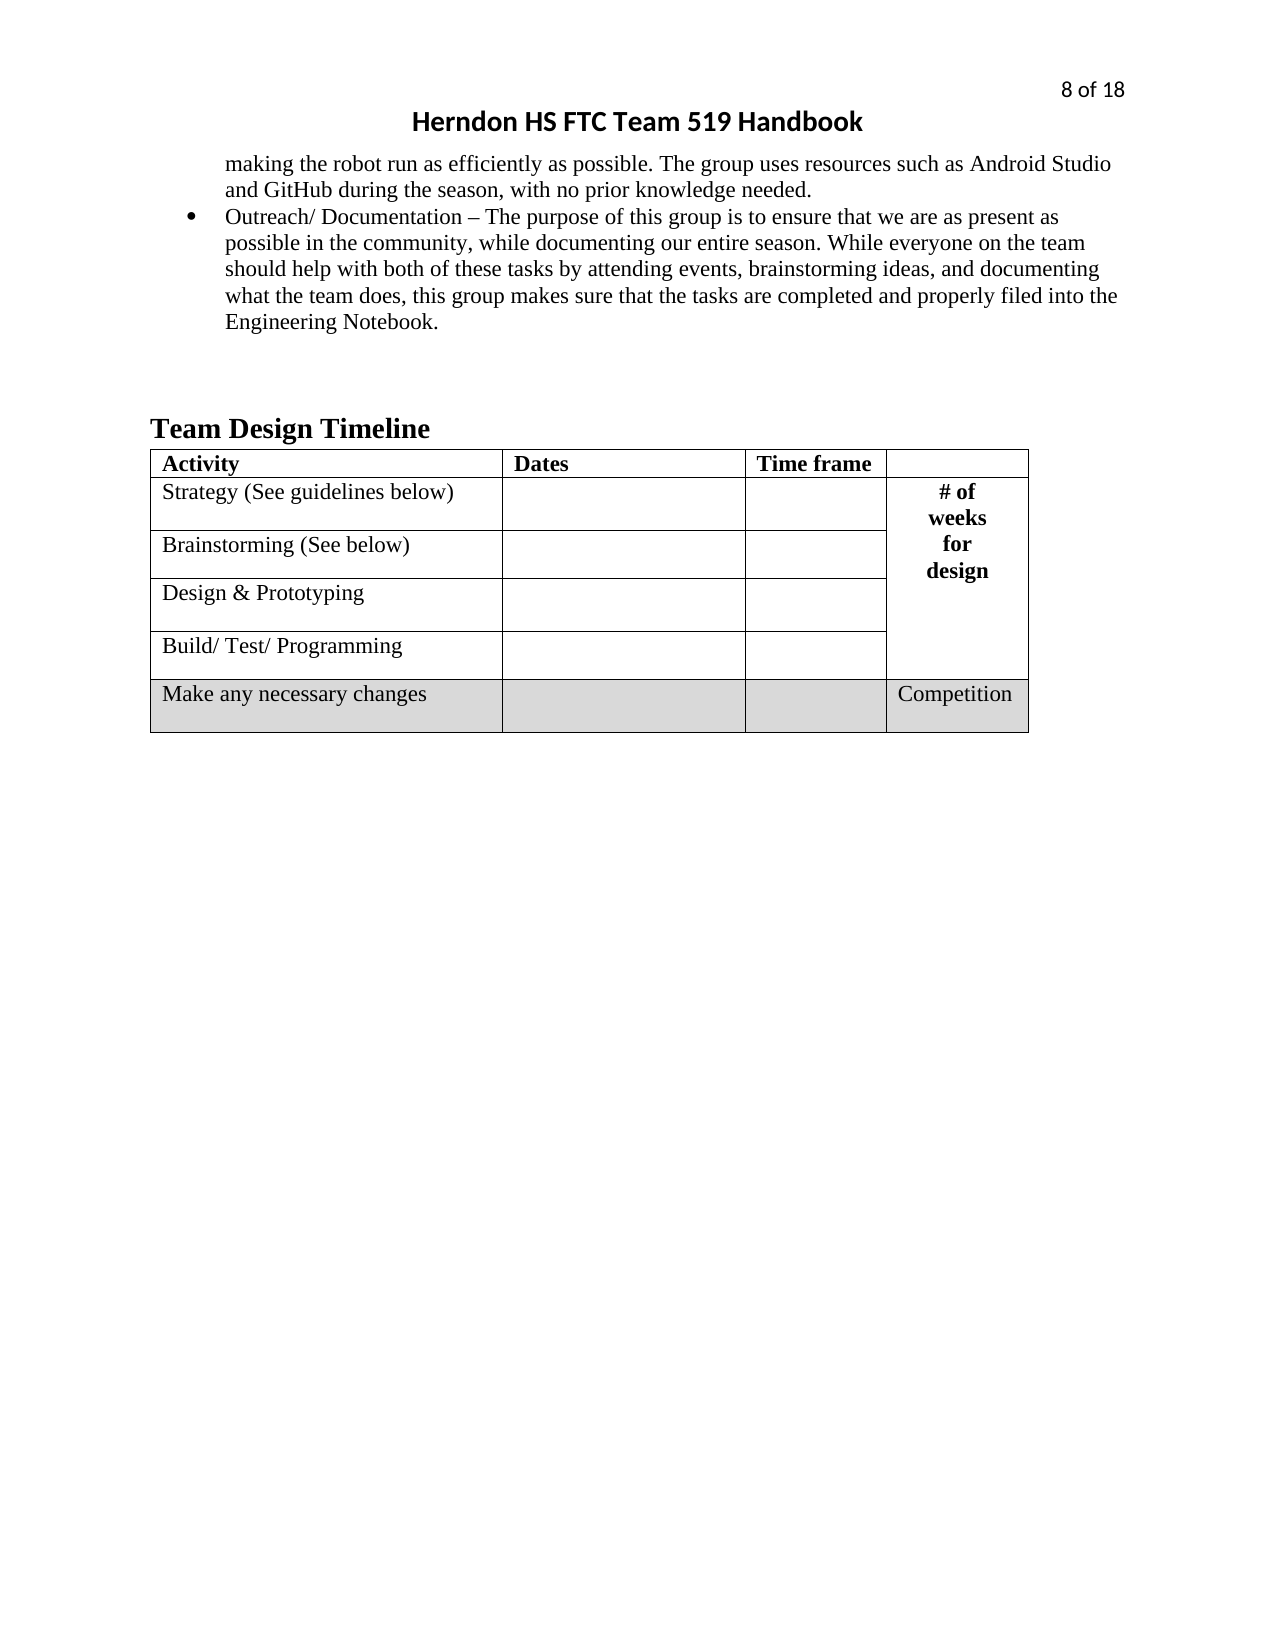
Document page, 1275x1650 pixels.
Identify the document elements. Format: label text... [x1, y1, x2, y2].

table_cell [746, 579, 886, 631]
subtitle Team Design Timeline [150, 411, 1125, 444]
table_cell Competition [887, 680, 1028, 732]
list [187, 150, 1125, 203]
table_cell [746, 531, 886, 578]
table_header Dates [503, 450, 745, 477]
table_cell Brainstorming (See below) [151, 531, 502, 578]
table_cell Strategy (See guidelines below) [151, 478, 502, 530]
list Outreach/ Documentation – The purpose of this group is to ensure that we are as present as possible in the community, while documenting our entire season. While everyone on the team should help with both of these tasks by attending events, brainstorming ideas, and documenting what the team does, this group makes sure that the tasks are completed and properly filed into the Engineering Notebook. [187, 203, 1125, 334]
table_cell [503, 579, 745, 631]
table_header [887, 450, 1028, 477]
table_cell [746, 680, 886, 732]
table_cell Make any necessary changes [151, 680, 502, 732]
table_cell [503, 531, 745, 578]
table_cell [503, 680, 745, 732]
table_cell # of weeks for design [887, 478, 1028, 679]
table_cell [503, 478, 745, 530]
table_cell Design & Prototyping [151, 579, 502, 631]
table_cell [746, 478, 886, 530]
table_header Activity [151, 450, 502, 477]
table_cell [746, 632, 886, 679]
table_cell Build/ Test/ Programming [151, 632, 502, 679]
table_header Time frame [746, 450, 886, 477]
table_cell [503, 632, 745, 679]
